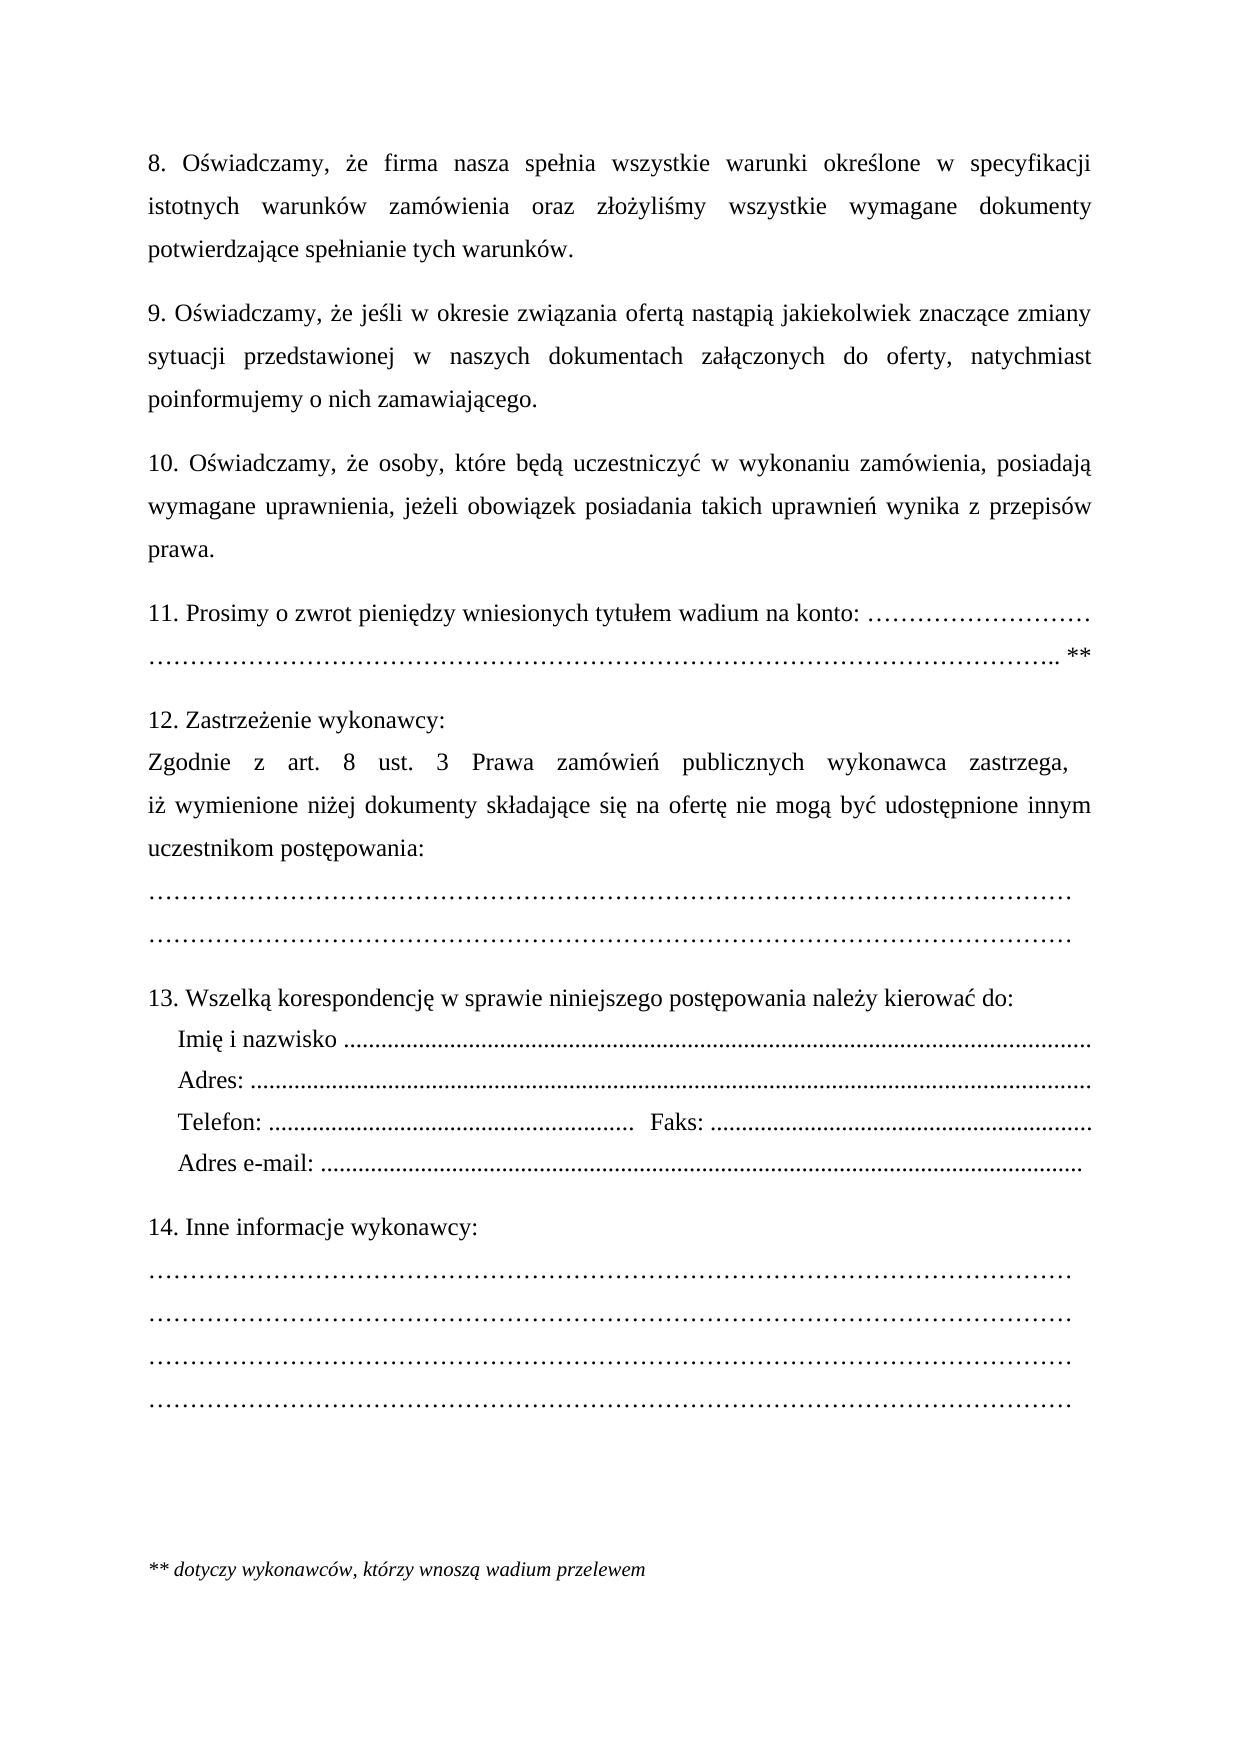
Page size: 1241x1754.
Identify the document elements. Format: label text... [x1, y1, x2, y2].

text 14. Inne informacje wykonawcy: [148, 1212, 1092, 1241]
text 8. Oświadczamy, że firma nasza spełnia wszystkie warunki określone w specyfikacji istotnych warunków zamówienia oraz złożyliśmy wszystkie wymagane dokumenty potwierdzające spełnianie tych warunków. [148, 148, 1092, 263]
text ………………………………………………………………………………………………… [148, 1384, 1092, 1413]
text 9. Oświadczamy, że jeśli w okresie związania ofertą nastąpią jakiekolwiek znaczące zmiany sytuacji przedstawionej w naszych dokumentach załączonych do oferty, natychmiast poinformujemy o nich zamawiającego. [148, 298, 1092, 413]
text Adres e-mail: .......................................................................................................................... [177, 1148, 1092, 1177]
text ** dotyczy wykonawców, którzy wnoszą wadium przelewem [148, 1557, 1092, 1581]
text Adres: [177, 1066, 1092, 1094]
text Zgodnie z art. 8 ust. 3 Prawa zamówień publicznych wykonawca zastrzega, iż wymienione niżej dokumenty składające się na ofertę nie mogą być udostępnione innym uczestnikom postępowania: [148, 747, 1092, 862]
text …………………………………………………………………………………………………………………………………………………………………………………………………… [148, 876, 1092, 948]
text Telefon: Faks: [177, 1107, 1092, 1136]
text ……………………………………………………………………………………………………………………………………………………………………………………………………………………………………………………………………………………………………… [148, 1255, 1092, 1370]
text 13. Wszelką korespondencję w sprawie niniejszego postępowania należy kierować do: [148, 983, 1092, 1012]
text 10. Oświadczamy, że osoby, które będą uczestniczyć w wykonaniu zamówienia, posiadają wymagane uprawnienia, jeżeli obowiązek posiadania takich uprawnień wynika z przepisów prawa. [148, 448, 1092, 563]
text Imię i nazwisko [177, 1024, 1092, 1053]
text 12. Zastrzeżenie wykonawcy: [148, 705, 1092, 734]
text 11. Prosimy o zwrot pieniędzy wniesionych tytułem wadium na konto: ……………………… ……………………………………………………………………………………………….. ** [148, 598, 1092, 670]
